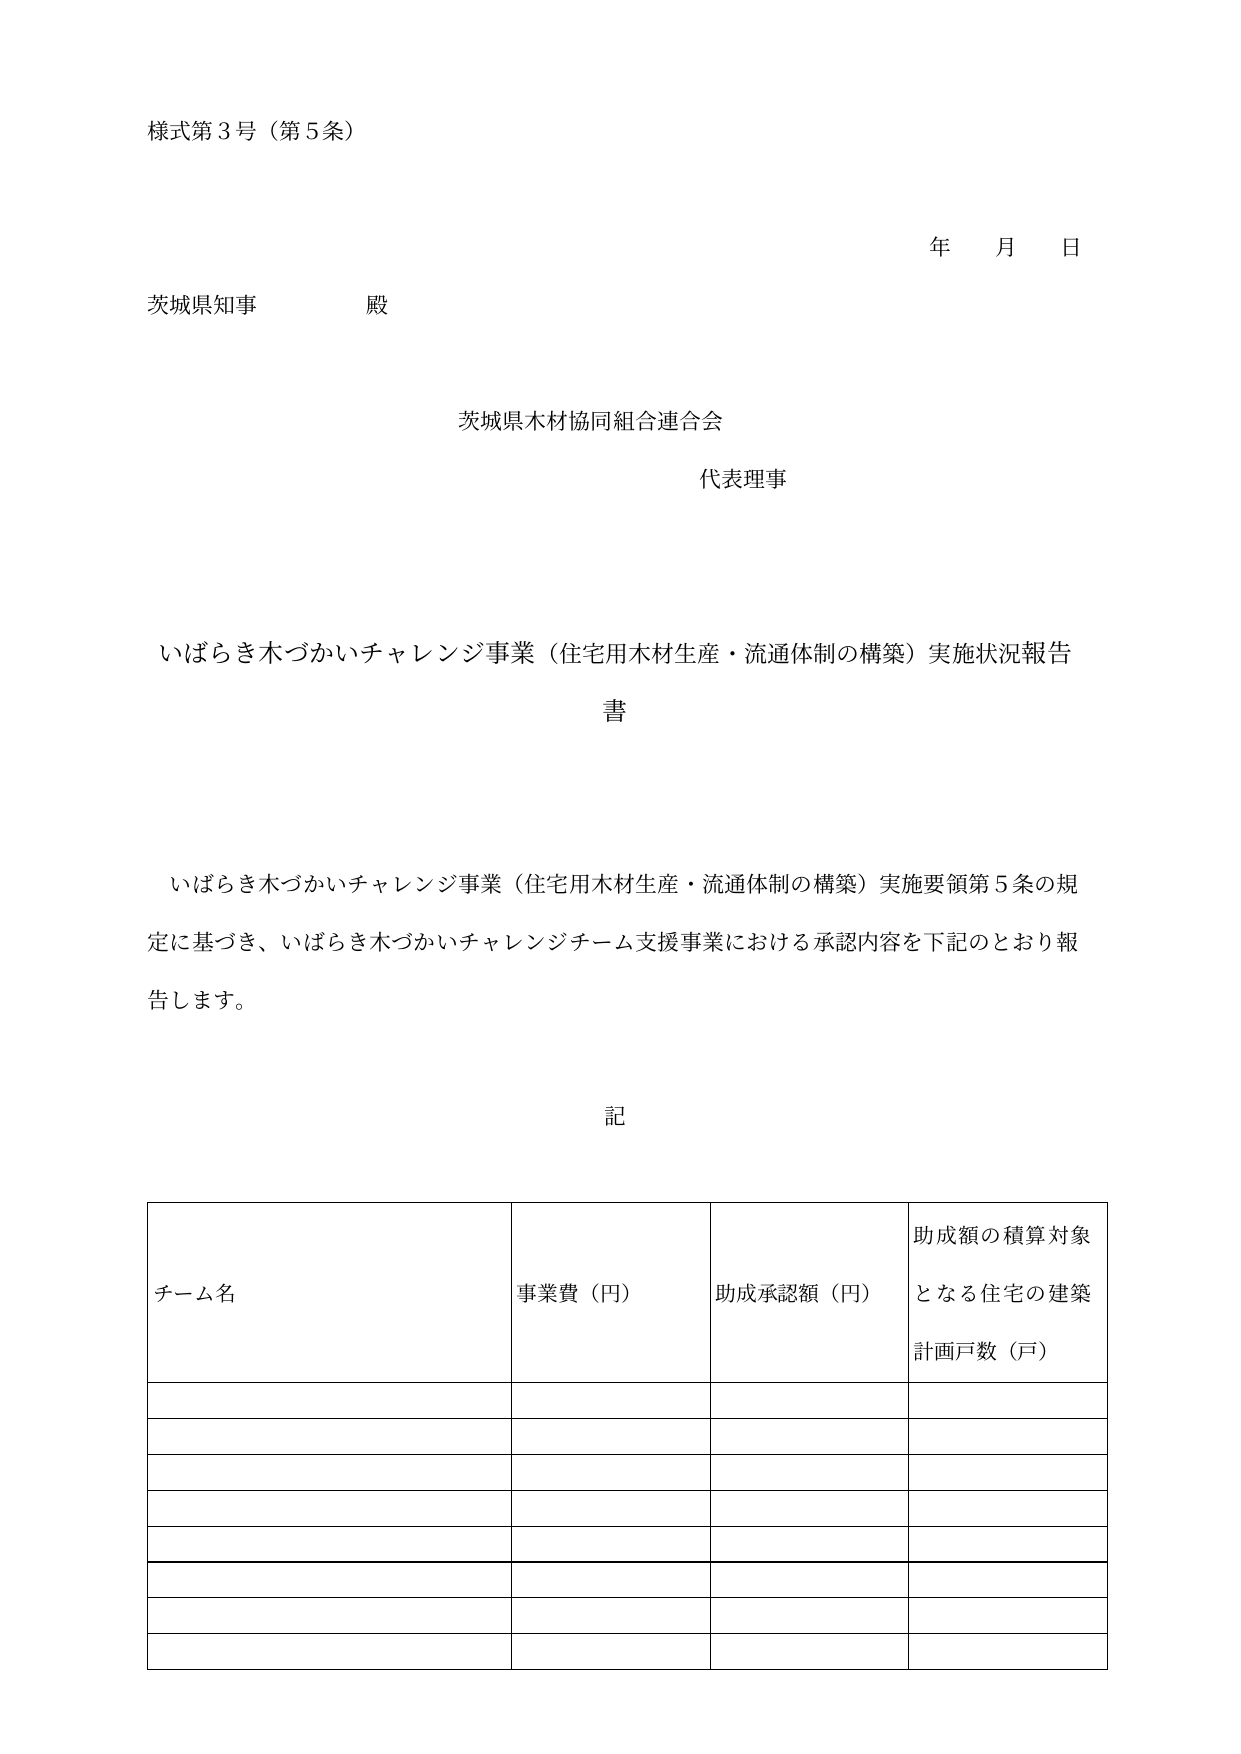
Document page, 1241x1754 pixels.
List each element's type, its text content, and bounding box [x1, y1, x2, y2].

table_header チーム名 [148, 1203, 511, 1382]
table_header 事業費（円） [512, 1203, 710, 1382]
table_cell [512, 1563, 710, 1597]
table_cell [512, 1491, 710, 1526]
table_cell [711, 1634, 908, 1669]
table_cell [909, 1455, 1107, 1490]
table_cell [711, 1598, 908, 1633]
table_cell [909, 1527, 1107, 1561]
table_cell [148, 1598, 511, 1633]
text 様式第３号（第５条） [148, 101, 1082, 159]
table_cell [711, 1455, 908, 1490]
table_cell [148, 1383, 511, 1418]
table_header 助成額の積算対象となる住宅の建築計画戸数（戸） [909, 1203, 1107, 1382]
table_cell [148, 1634, 511, 1669]
table_cell [512, 1527, 710, 1561]
table_cell [711, 1383, 908, 1418]
text 代表理事 [148, 449, 1082, 507]
table_cell [512, 1419, 710, 1454]
table_cell [148, 1527, 511, 1561]
text 茨城県知事 殿 [148, 275, 1082, 333]
table_cell [909, 1491, 1107, 1526]
table_cell [148, 1491, 511, 1526]
table_cell [512, 1598, 710, 1633]
table_cell [711, 1491, 908, 1526]
table_cell [909, 1563, 1107, 1597]
table_cell [711, 1563, 908, 1597]
table_cell [512, 1455, 710, 1490]
table_cell [711, 1527, 908, 1561]
text 茨城県木材協同組合連合会 [148, 391, 1082, 449]
table_cell [909, 1419, 1107, 1454]
table_cell [148, 1419, 511, 1454]
table_cell [909, 1634, 1107, 1669]
table_cell [148, 1563, 511, 1597]
table_cell [909, 1598, 1107, 1633]
text 記 [148, 1086, 1082, 1144]
table_cell [512, 1383, 710, 1418]
table_header 助成承認額（円） [711, 1203, 908, 1382]
table_cell [909, 1383, 1107, 1418]
text いばらき木づかいチャレンジ事業（住宅用木材生産・流通体制の構築）実施要領第５条の規定に基づき、いばらき木づかいチャレンジチーム支援事業における承認内容を下記のとおり報告します。 [148, 854, 1082, 1028]
table_cell [711, 1419, 908, 1454]
text 年 月 日 [148, 217, 1082, 275]
text いばらき木づかいチャレンジ事業（住宅用木材生産・流通体制の構築）実施状況報告書 [148, 622, 1082, 738]
table_cell [148, 1455, 511, 1490]
table_cell [512, 1634, 710, 1669]
